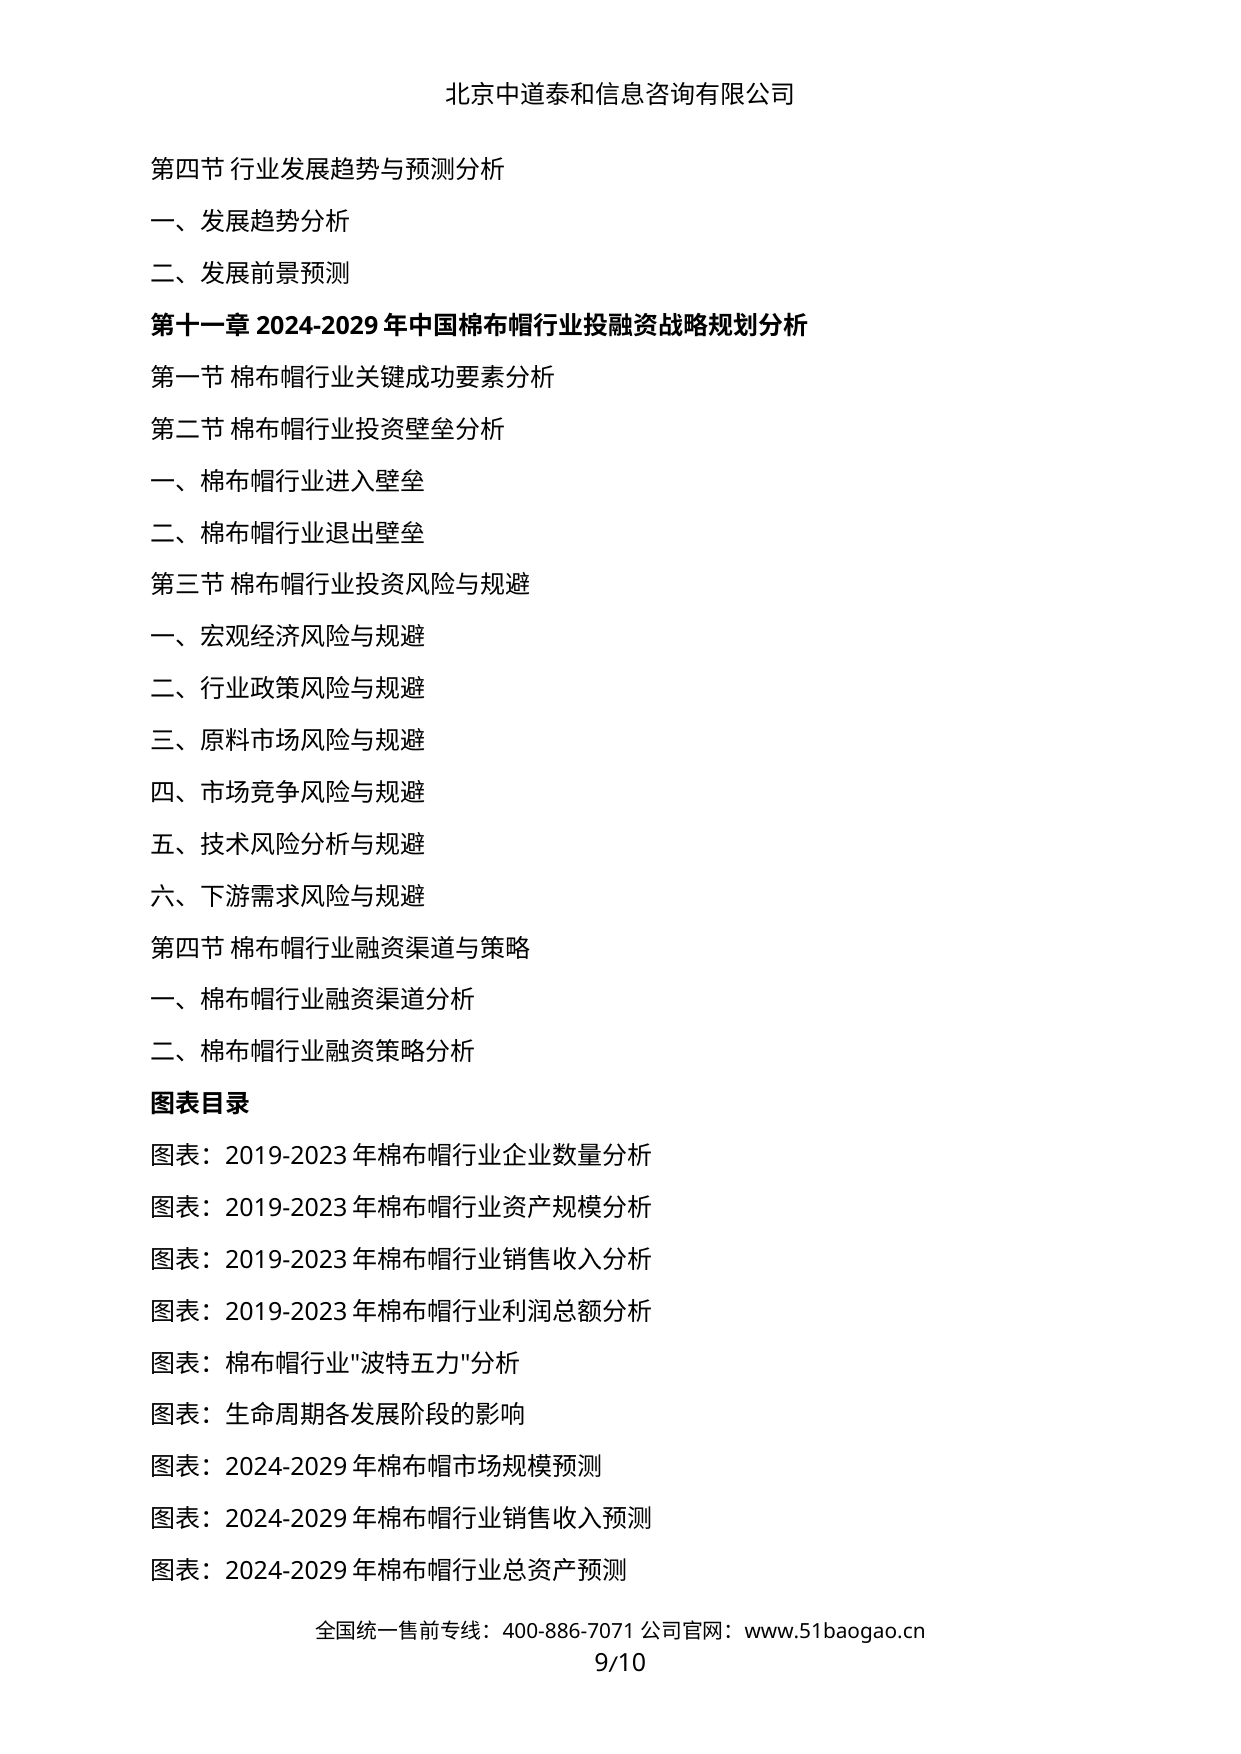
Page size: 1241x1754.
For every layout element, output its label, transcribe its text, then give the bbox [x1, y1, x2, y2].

text 二、行业政策风险与规避 [150, 669, 1090, 705]
text 五、技术风险分析与规避 [150, 824, 1090, 861]
text 第三节 棉布帽行业投资风险与规避 [150, 565, 1090, 601]
text 二、棉布帽行业融资策略分析 [150, 1032, 1090, 1068]
text 图表：2019-2023年棉布帽行业资产规模分析 [150, 1187, 1090, 1224]
text 二、发展前景预测 [150, 254, 1090, 290]
text 一、发展趋势分析 [150, 202, 1090, 238]
text 图表目录 [150, 1084, 1090, 1120]
text 四、市场竞争风险与规避 [150, 772, 1090, 809]
text 第二节 棉布帽行业投资壁垒分析 [150, 409, 1090, 446]
text 一、棉布帽行业融资渠道分析 [150, 980, 1090, 1016]
text 一、棉布帽行业进入壁垒 [150, 461, 1090, 497]
text 第一节 棉布帽行业关键成功要素分析 [150, 357, 1090, 394]
text 图表：2019-2023年棉布帽行业企业数量分析 [150, 1136, 1090, 1172]
text 第四节 行业发展趋势与预测分析 [150, 150, 1090, 186]
text 图表：2024-2029年棉布帽行业总资产预测 [150, 1551, 1090, 1587]
text 一、宏观经济风险与规避 [150, 617, 1090, 653]
text 图表：2019-2023年棉布帽行业销售收入分析 [150, 1239, 1090, 1276]
text 图表：2019-2023年棉布帽行业利润总额分析 [150, 1291, 1090, 1327]
text 第十一章 2024-2029年中国棉布帽行业投融资战略规划分析 [150, 306, 1090, 342]
text 六、下游需求风险与规避 [150, 876, 1090, 912]
text 二、棉布帽行业退出壁垒 [150, 513, 1090, 549]
text 图表：棉布帽行业"波特五力"分析 [150, 1343, 1090, 1379]
text 图表：2024-2029年棉布帽市场规模预测 [150, 1447, 1090, 1483]
text 三、原料市场风险与规避 [150, 721, 1090, 757]
text 第四节 棉布帽行业融资渠道与策略 [150, 928, 1090, 964]
text 图表：2024-2029年棉布帽行业销售收入预测 [150, 1499, 1090, 1535]
text 图表：生命周期各发展阶段的影响 [150, 1395, 1090, 1431]
